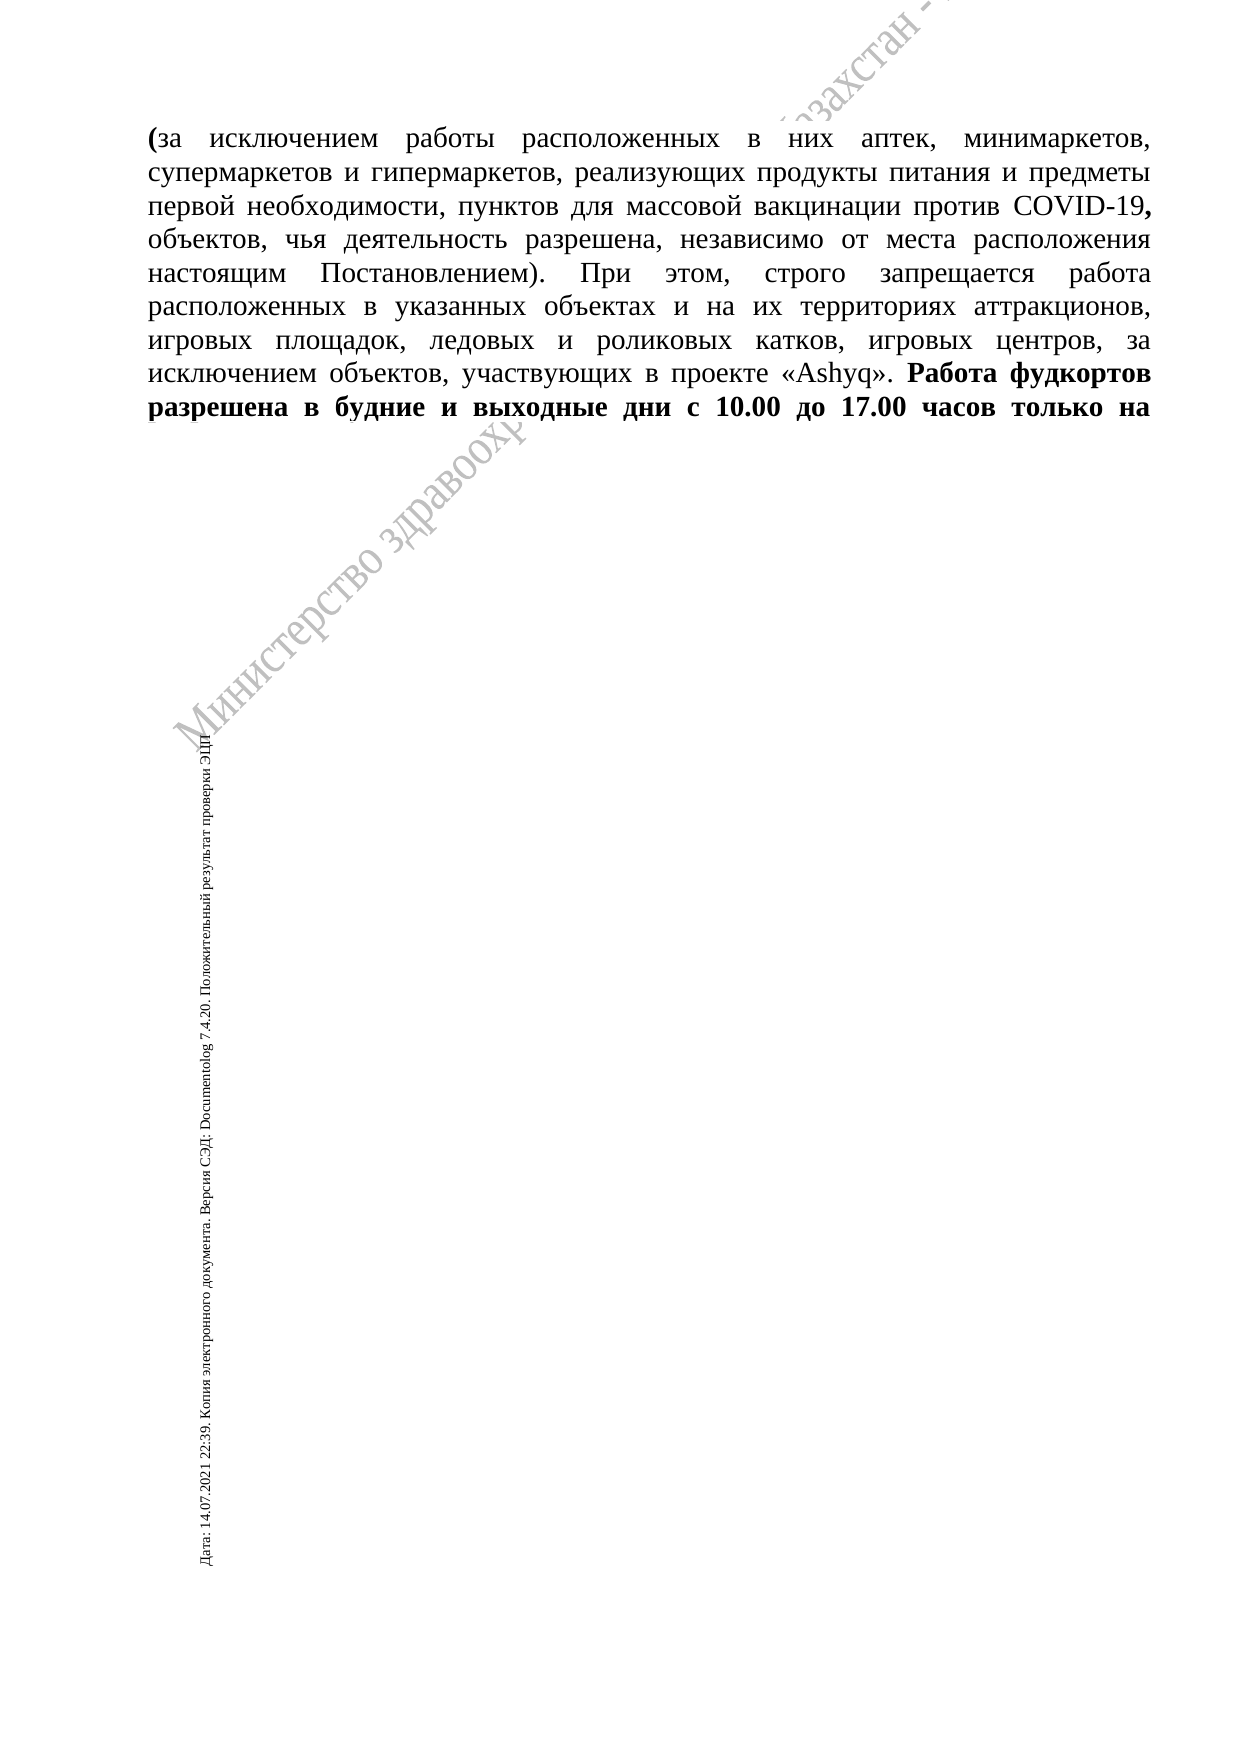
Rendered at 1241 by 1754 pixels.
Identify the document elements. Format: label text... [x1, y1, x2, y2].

list организацию работы торгово-развлекательных центров, торговых домов, торговых центров при соблюдении заполняемости из расчета 4 м2 на одного посетителя, с соблюдением усиленных санитарно-противоэпидемических, санитарно-профилактических мероприятий, с установлением графика работы в будние дни с 10.00 до 17.00 часов, с запретом работы в субботние и воскресные дни независимо от размещения на данных объектах пунктов для массовой вакцинации против COVID-19 (за исключением работы расположенных в них аптек, минимаркетов, супермаркетов и гипермаркетов, реализующих продукты питания и предметы первой необходимости, пунктов для массовой вакцинации против COVID-19, объектов, чья деятельность разрешена, независимо от места расположения настоящим Постановлением). При этом, строго запрещается работа расположенных в указанных объектах и на их территориях аттракционов, игровых площадок, ледовых и роликовых катков, игровых центров, за исключением объектов, участвующих в проекте «Ashyq». Работа фудкортов разрешена в будние и выходные дни с 10.00 до 17.00 часов только на доставку и вынос еды, за исключением фудкортов, участвующих в проекте «Ashyq», для которых устанавливается график работы в будние дни 10.00 до 20.00 часов и запретом работы в субботние и воскресные дни. Запрещено проведение различных видов акций, ярмарок, шоурумов, розыгрышей (за исключением онлайн-формата); [148, 121, 1152, 421]
